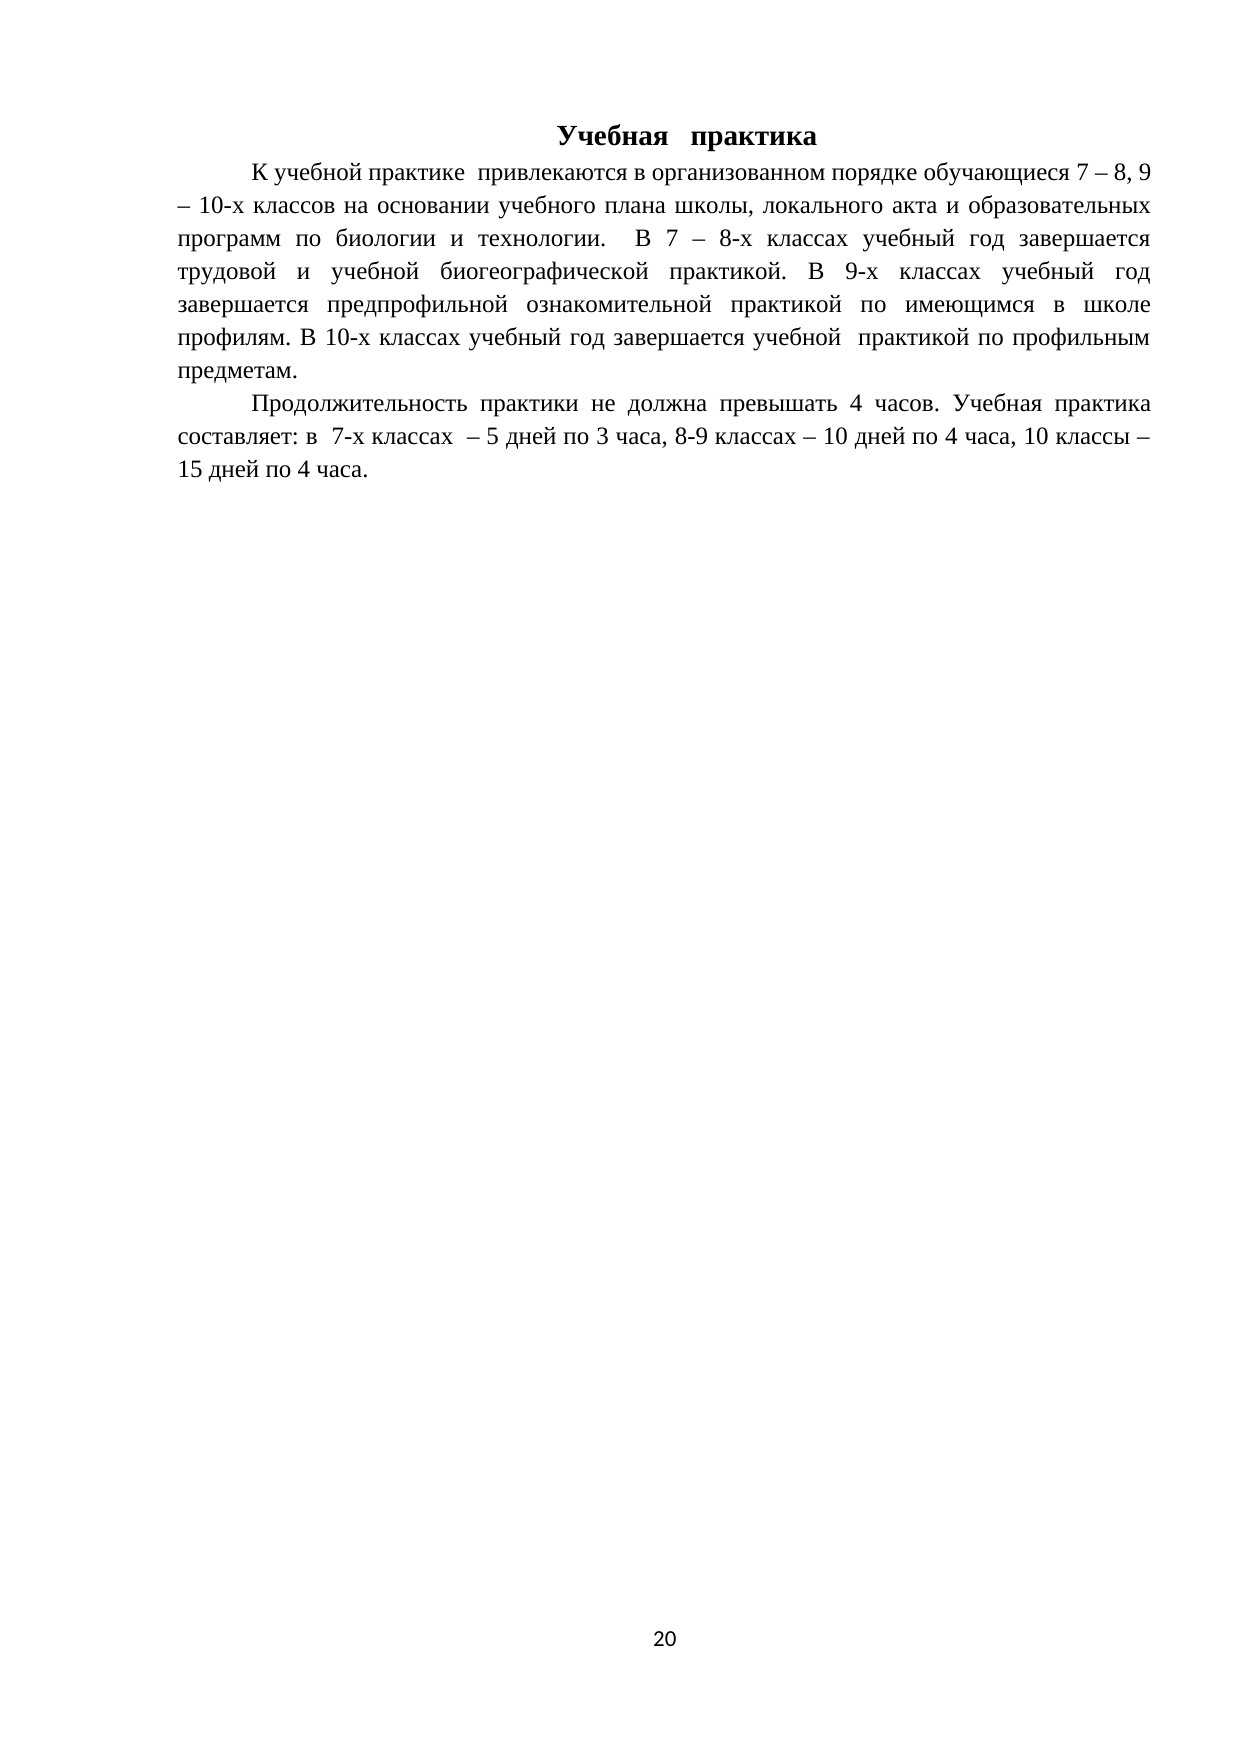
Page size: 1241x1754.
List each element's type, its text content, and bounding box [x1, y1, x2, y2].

text К учебной практике привлекаются в организованном порядке обучающиеся 7 – 8, 9 – 10-х классов на основании учебного плана школы, локального акта и образовательных программ по биологии и технологии. В 7 – 8-х классах учебный год завершается трудовой и учебной биогеографической практикой. В 9-х классах учебный год завершается предпрофильной ознакомительной практикой по имеющимся в школе профилям. В 10-х классах учебный год завершается учебной практикой по профильным предметам. [177, 157, 1152, 383]
text Продолжительность практики не должна превышать 4 часов. Учебная практика составляет: в 7-х классах – 5 дней по 3 часа, 8-9 классах – 10 дней по 4 часа, 10 классы – 15 дней по 4 часа. [177, 388, 1152, 483]
text Учебная практика [177, 118, 1152, 152]
